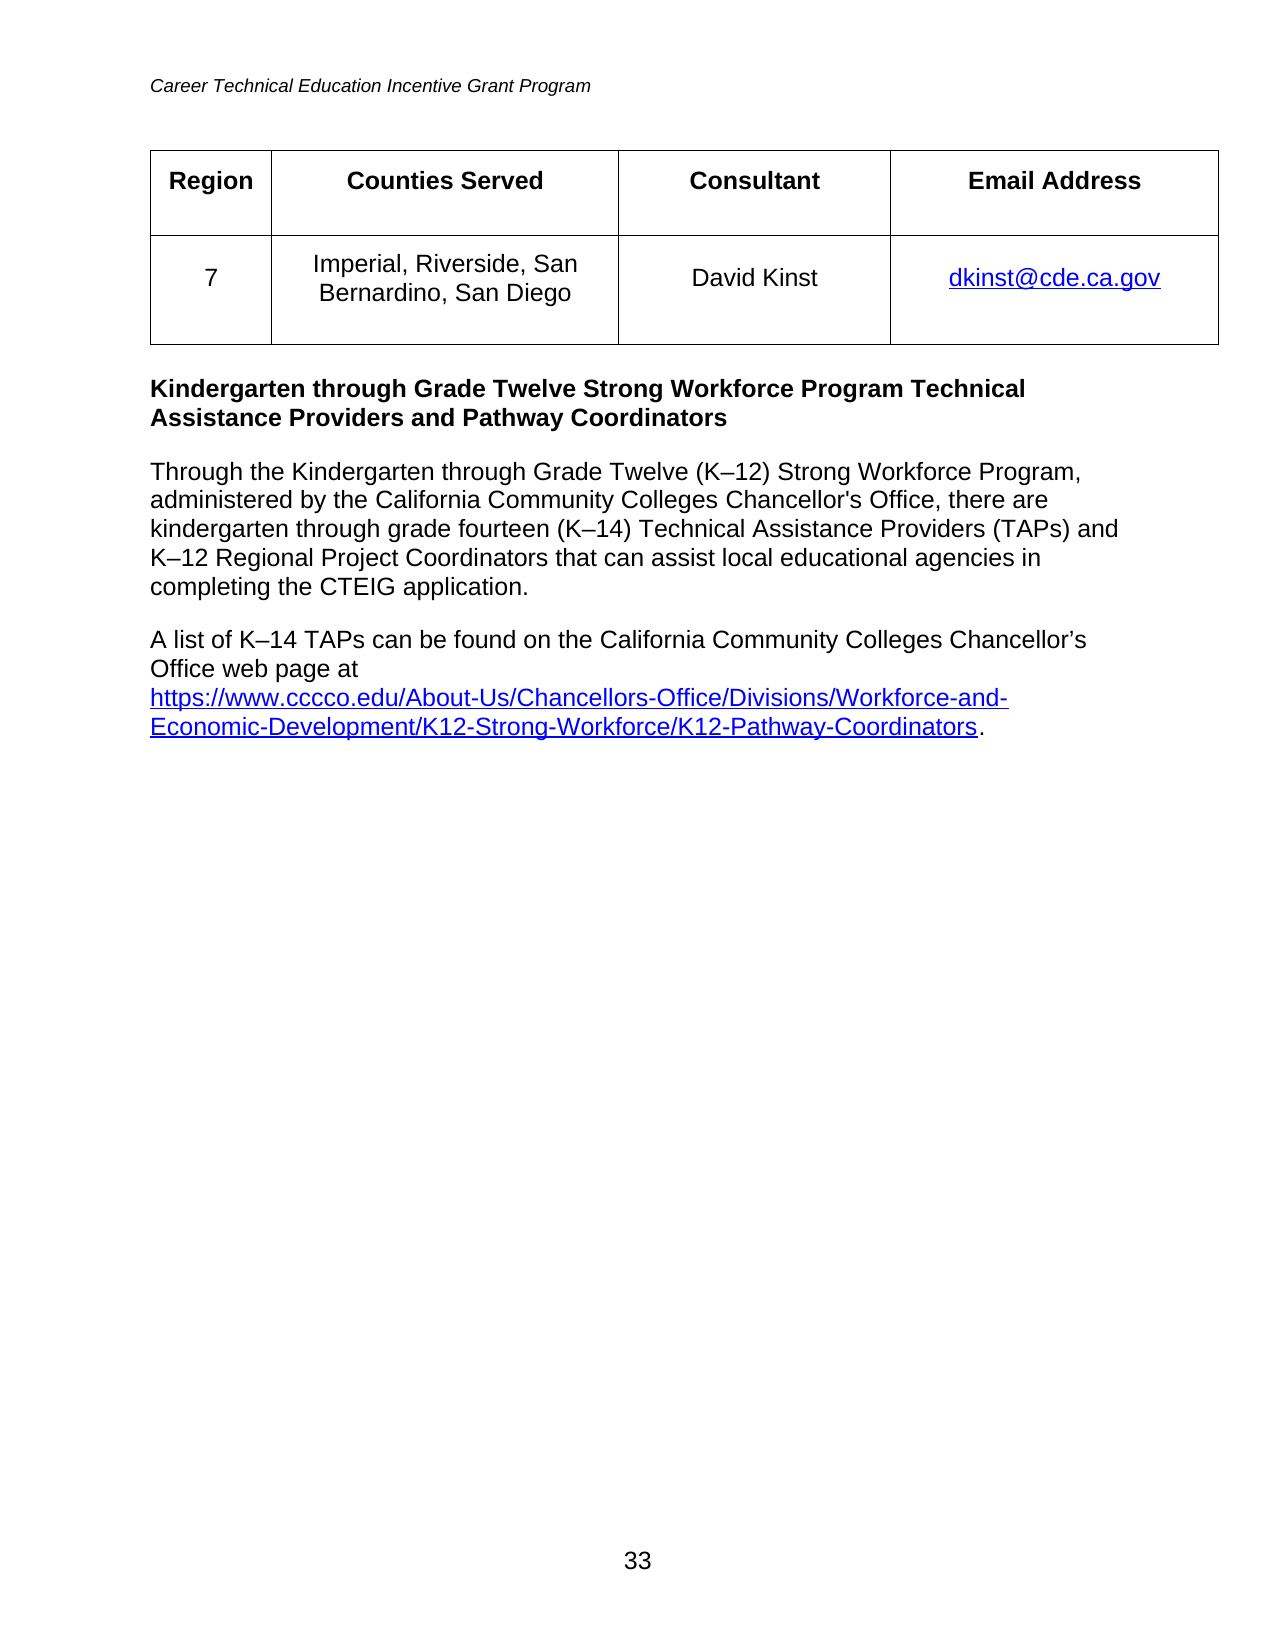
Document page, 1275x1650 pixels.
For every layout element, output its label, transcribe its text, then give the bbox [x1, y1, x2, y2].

table_cell dkinst@cde.ca.gov [891, 236, 1218, 344]
table_cell David Kinst [619, 236, 890, 344]
table_header Region [151, 151, 271, 235]
table_cell Imperial, Riverside, San Bernardino, San Diego [272, 236, 618, 344]
text Kindergarten through Grade Twelve Strong Workforce Program Technical Assistance Providers and Pathway Coordinators [150, 345, 1125, 432]
text A list of K–14 TAPs can be found on the California Community Colleges Chancellor’s Office web page at [150, 625, 1125, 683]
text Through the Kindergarten through Grade Twelve (K–12) Strong Workforce Program, administered by the Office, there are kindergarten through grade fourteen (K–14) Technical Assistance Providers (TAPs) and K–12 Regional Project Coordinators that can assist local educational agencies in completing the CTEIG application. [150, 457, 1125, 600]
table_header Email Address [891, 151, 1218, 235]
table_header Counties Served [272, 151, 618, 235]
text https://www.cccco.edu/About-Us/Chancellors-Office/Divisions/Workforce-and-Economic-Development/K12-Strong-Workforce/K12-Pathway-Coordinators. [150, 683, 1125, 740]
table_header Consultant [619, 151, 890, 235]
table_cell 7 [151, 236, 271, 344]
